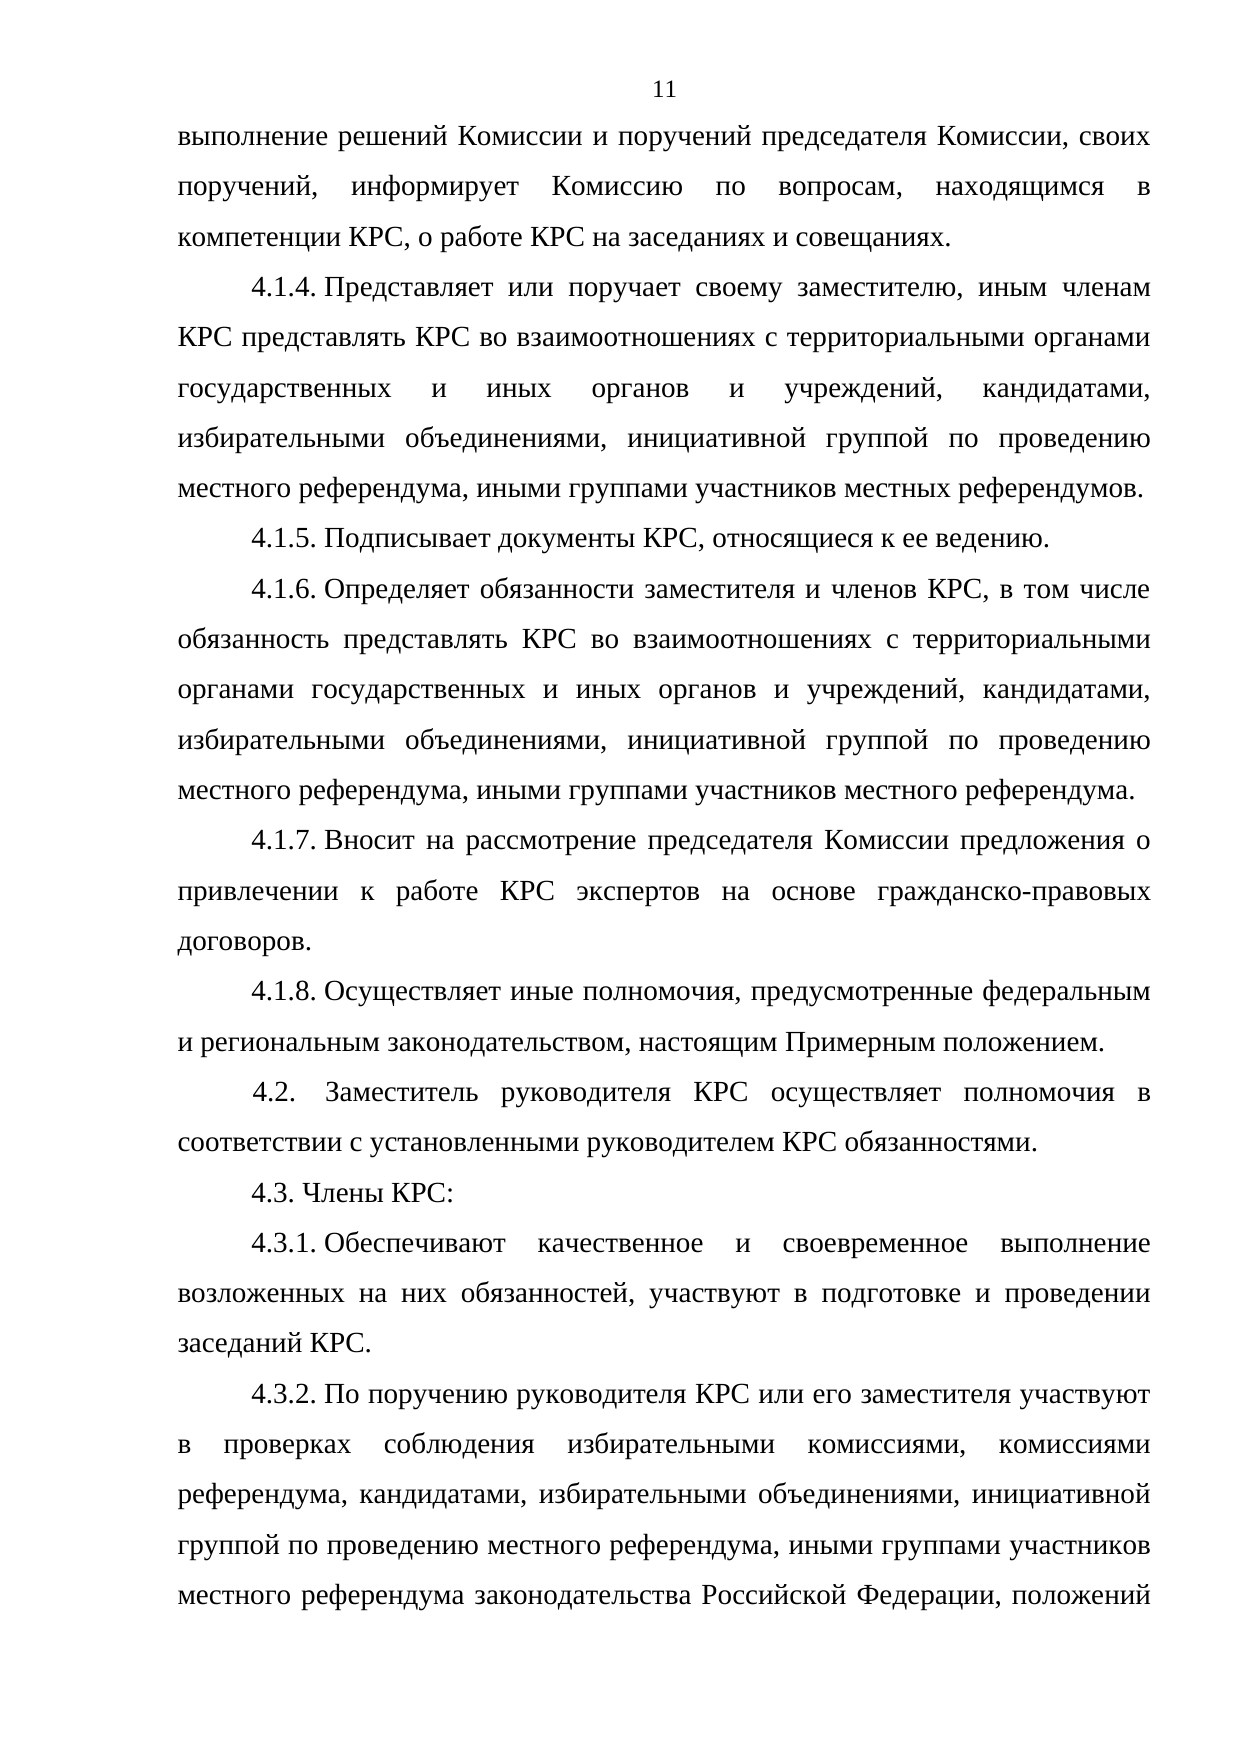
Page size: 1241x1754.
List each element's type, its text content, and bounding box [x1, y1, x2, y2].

text 4.1.5. Подписывает документы КРС, относящиеся к ее ведению. [177, 521, 1152, 554]
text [177, 1376, 1152, 1611]
text 4.3. Члены КРС: [177, 1175, 1152, 1208]
text 4.1.7. Вносит на рассмотрение председателя Комиссии предложения о привлечении к работе КРС экспертов на основе гражданско-правовых договоров. [177, 822, 1152, 957]
text 4.1.8. Осуществляет иные полномочия, предусмотренные федеральным и региональным законодательством, настоящим Примерным положением. [177, 973, 1152, 1057]
text 4.3.1. Обеспечивают качественное и своевременное выполнение возложенных на них обязанностей, участвуют в подготовке и проведении заседаний КРС. [177, 1225, 1152, 1359]
text 4.1.4. Представляет или поручает своему заместителю, иным членам КРС представлять КРС во взаимоотношениях с территориальными органами государственных и иных органов и учреждений, кандидатами, избирательными объединениями, инициативной группой по проведению местного референдума, иными группами участников местных референдумов. [177, 269, 1152, 504]
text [177, 118, 1152, 252]
text 4.2. Заместитель руководителя КРС осуществляет полномочия в соответствии с установленными руководителем КРС обязанностями. [177, 1074, 1152, 1158]
text 4.1.6. Определяет обязанности заместителя и членов КРС, в том числе обязанность представлять КРС во взаимоотношениях с территориальными органами государственных и иных органов и учреждений, кандидатами, избирательными объединениями, инициативной группой по проведению местного референдума, иными группами участников местного референдума. [177, 571, 1152, 806]
